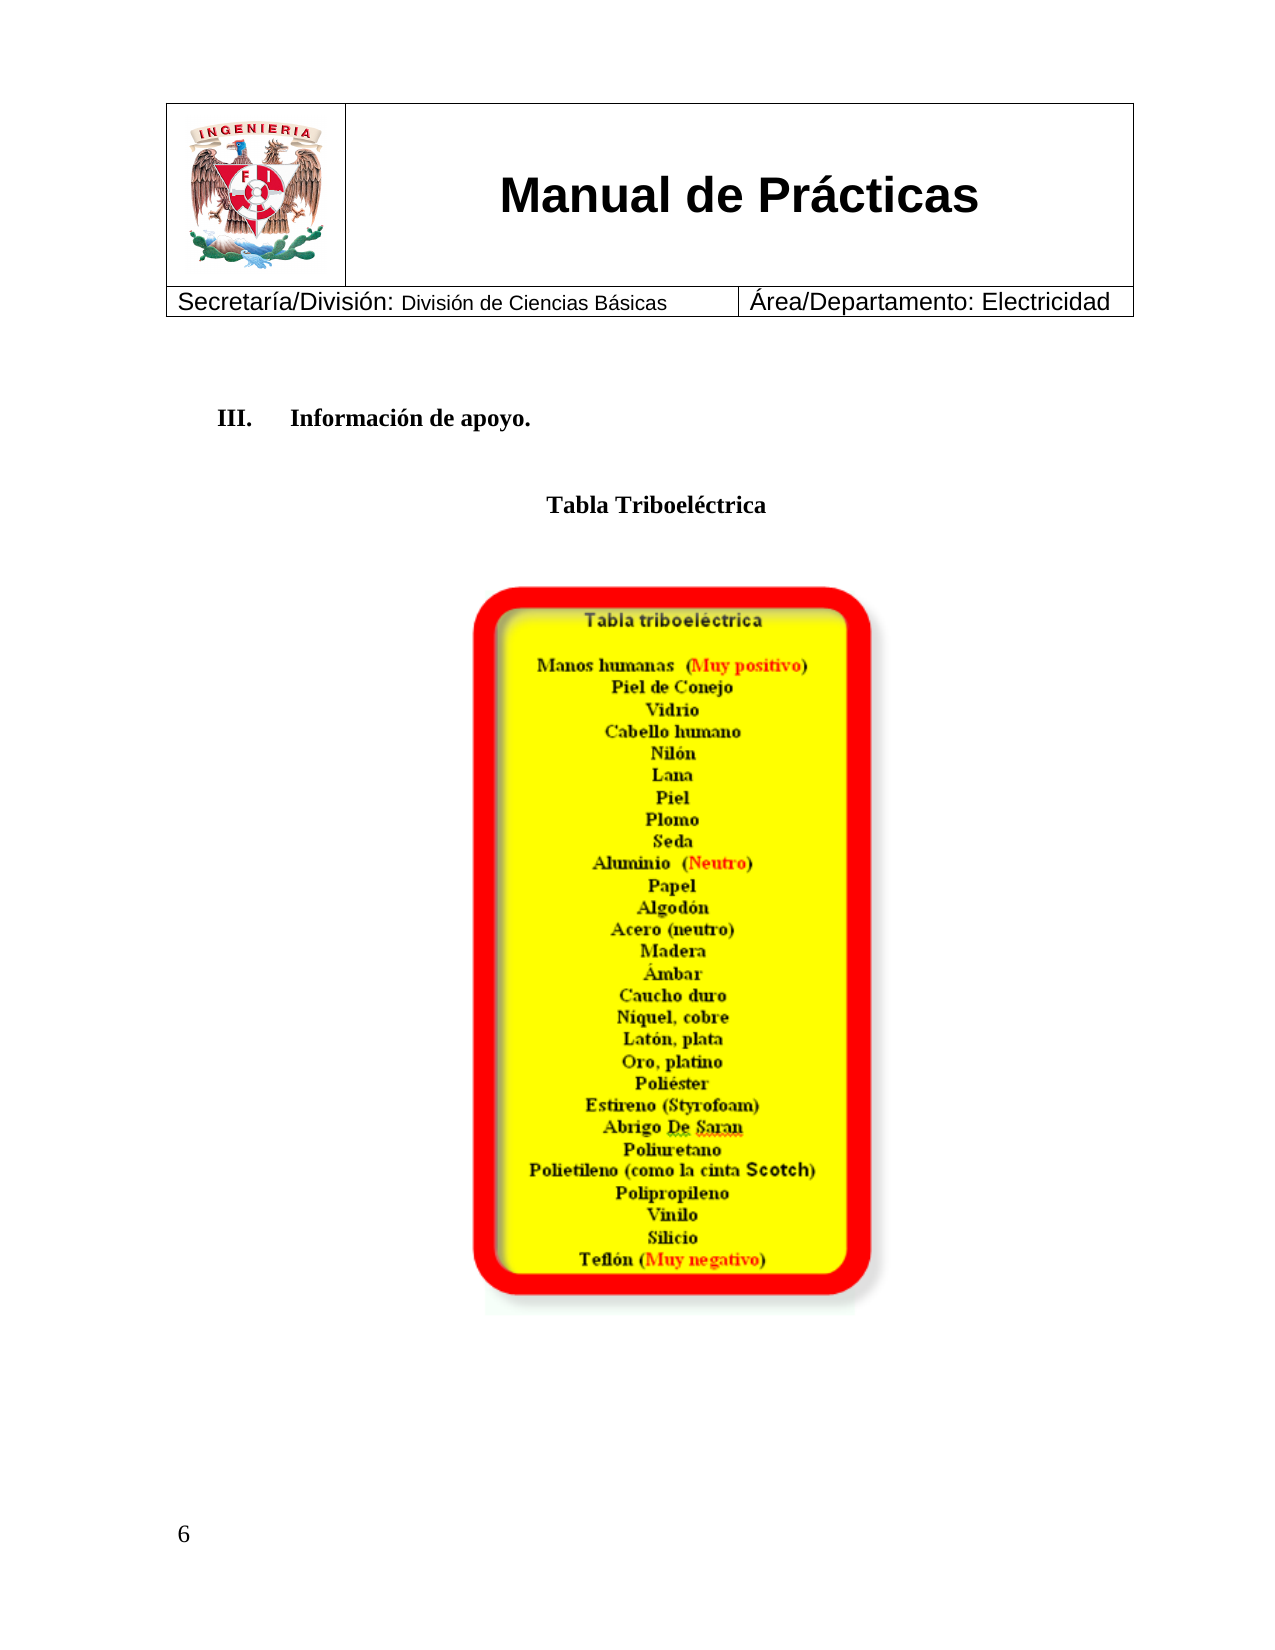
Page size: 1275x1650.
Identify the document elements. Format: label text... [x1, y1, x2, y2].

picture [439, 550, 907, 1335]
picture [184, 115, 328, 274]
list Tabla Triboeléctrica [215, 490, 1098, 518]
list Información de apoyo. [252, 403, 1098, 432]
